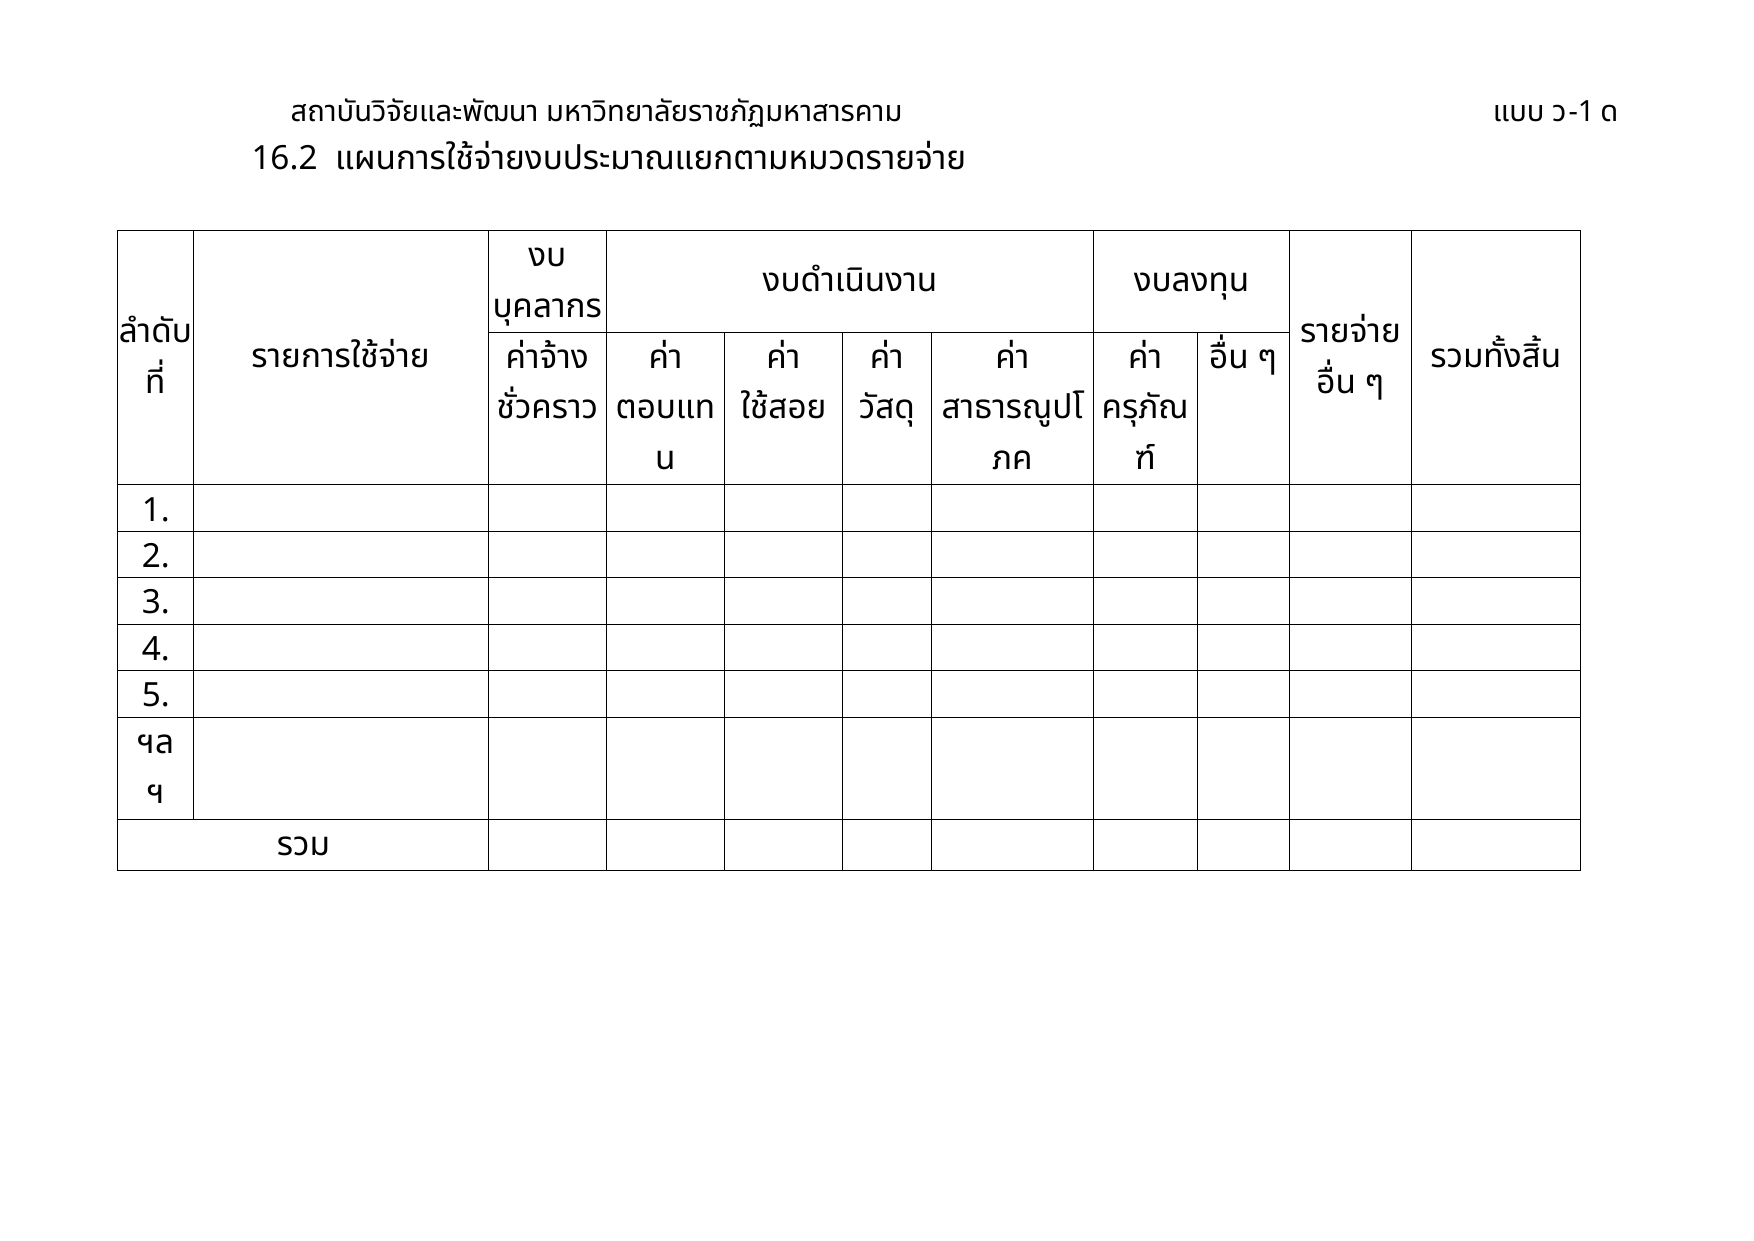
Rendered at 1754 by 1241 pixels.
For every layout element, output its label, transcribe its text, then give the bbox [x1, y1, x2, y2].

table_cell [489, 718, 606, 818]
table_cell [1198, 718, 1289, 818]
table_cell [1094, 718, 1197, 818]
table_cell [725, 671, 842, 717]
table_cell [843, 485, 931, 531]
table_cell [932, 578, 1093, 624]
table_header ลำดับ ที่ [118, 231, 193, 484]
table_cell ค่าสาธารณูปโภค [932, 333, 1093, 484]
table_cell ฯลฯ [118, 718, 193, 818]
table_cell [932, 820, 1093, 870]
table_cell [1094, 625, 1197, 670]
table_cell [1290, 718, 1411, 818]
table_cell [725, 532, 842, 577]
table_cell [1198, 532, 1289, 577]
table_cell [607, 625, 724, 670]
table_cell [489, 671, 606, 717]
table_header รวมทั้งสิ้น [1412, 231, 1580, 484]
table_cell 1. [118, 485, 193, 531]
table_cell [1198, 625, 1289, 670]
table_cell [607, 532, 724, 577]
table_cell [843, 820, 931, 870]
table_cell [194, 485, 488, 531]
table_cell [1412, 485, 1580, 531]
table_cell [607, 671, 724, 717]
table_cell ค่าจ้างชั่วคราว [489, 333, 606, 484]
table_cell [1290, 625, 1411, 670]
table_cell [725, 625, 842, 670]
table_cell [1290, 485, 1411, 531]
table_cell [1094, 820, 1197, 870]
table_cell [607, 485, 724, 531]
table_header งบดำเนินงาน [607, 231, 1093, 332]
table_cell [932, 485, 1093, 531]
table_cell [1290, 671, 1411, 717]
table_cell [1094, 532, 1197, 577]
table_cell [843, 718, 931, 818]
table_cell [932, 625, 1093, 670]
table_cell [489, 532, 606, 577]
table_header งบบุคลากร [489, 231, 606, 332]
table_cell [1198, 671, 1289, 717]
table_cell [932, 671, 1093, 717]
table_cell [489, 578, 606, 624]
table_cell [1094, 578, 1197, 624]
table_cell [725, 485, 842, 531]
table_cell [1290, 820, 1411, 870]
table_cell [1412, 820, 1580, 870]
table_header งบลงทุน [1094, 231, 1289, 332]
table_cell [1412, 532, 1580, 577]
table_cell [607, 718, 724, 818]
table_cell [489, 485, 606, 531]
table_cell [725, 820, 842, 870]
table_cell [1290, 532, 1411, 577]
table_cell ค่าวัสดุ [843, 333, 931, 484]
table_cell 3. [118, 578, 193, 624]
table_cell [489, 820, 606, 870]
table_header รายจ่าย อื่น ๆ [1290, 231, 1411, 484]
table_cell 4. [118, 625, 193, 670]
table_cell [843, 532, 931, 577]
text 16.2 แผนการใช้จ่ายงบประมาณแยกตามหมวดรายจ่าย [165, 134, 1618, 185]
table_cell [1094, 485, 1197, 531]
table_cell [194, 671, 488, 717]
table_cell [932, 718, 1093, 818]
table_cell 5. [118, 671, 193, 717]
table_cell [843, 578, 931, 624]
table_cell อื่น ๆ [1198, 333, 1289, 484]
table_cell [1412, 578, 1580, 624]
table_cell [932, 532, 1093, 577]
table_cell [1412, 718, 1580, 818]
table_cell [1198, 578, 1289, 624]
table_cell [194, 625, 488, 670]
table_cell ค่าครุภัณฑ์ [1094, 333, 1197, 484]
table_header รายการใช้จ่าย [194, 231, 488, 484]
table_cell [1198, 485, 1289, 531]
table_cell [1412, 671, 1580, 717]
table_cell [843, 671, 931, 717]
table_cell [1412, 625, 1580, 670]
table_cell [843, 625, 931, 670]
table_cell รวม [118, 820, 488, 870]
table_cell [607, 820, 724, 870]
table_cell [725, 578, 842, 624]
table_cell [607, 578, 724, 624]
table_cell [725, 718, 842, 818]
table_cell ค่าตอบแทน [607, 333, 724, 484]
table_cell ค่าใช้สอย [725, 333, 842, 484]
table_cell [194, 578, 488, 624]
table_cell [489, 625, 606, 670]
table_cell [1290, 578, 1411, 624]
table_cell 2. [118, 532, 193, 577]
table_cell [194, 718, 488, 818]
table_cell [1198, 820, 1289, 870]
table_cell [194, 532, 488, 577]
table_cell [1094, 671, 1197, 717]
